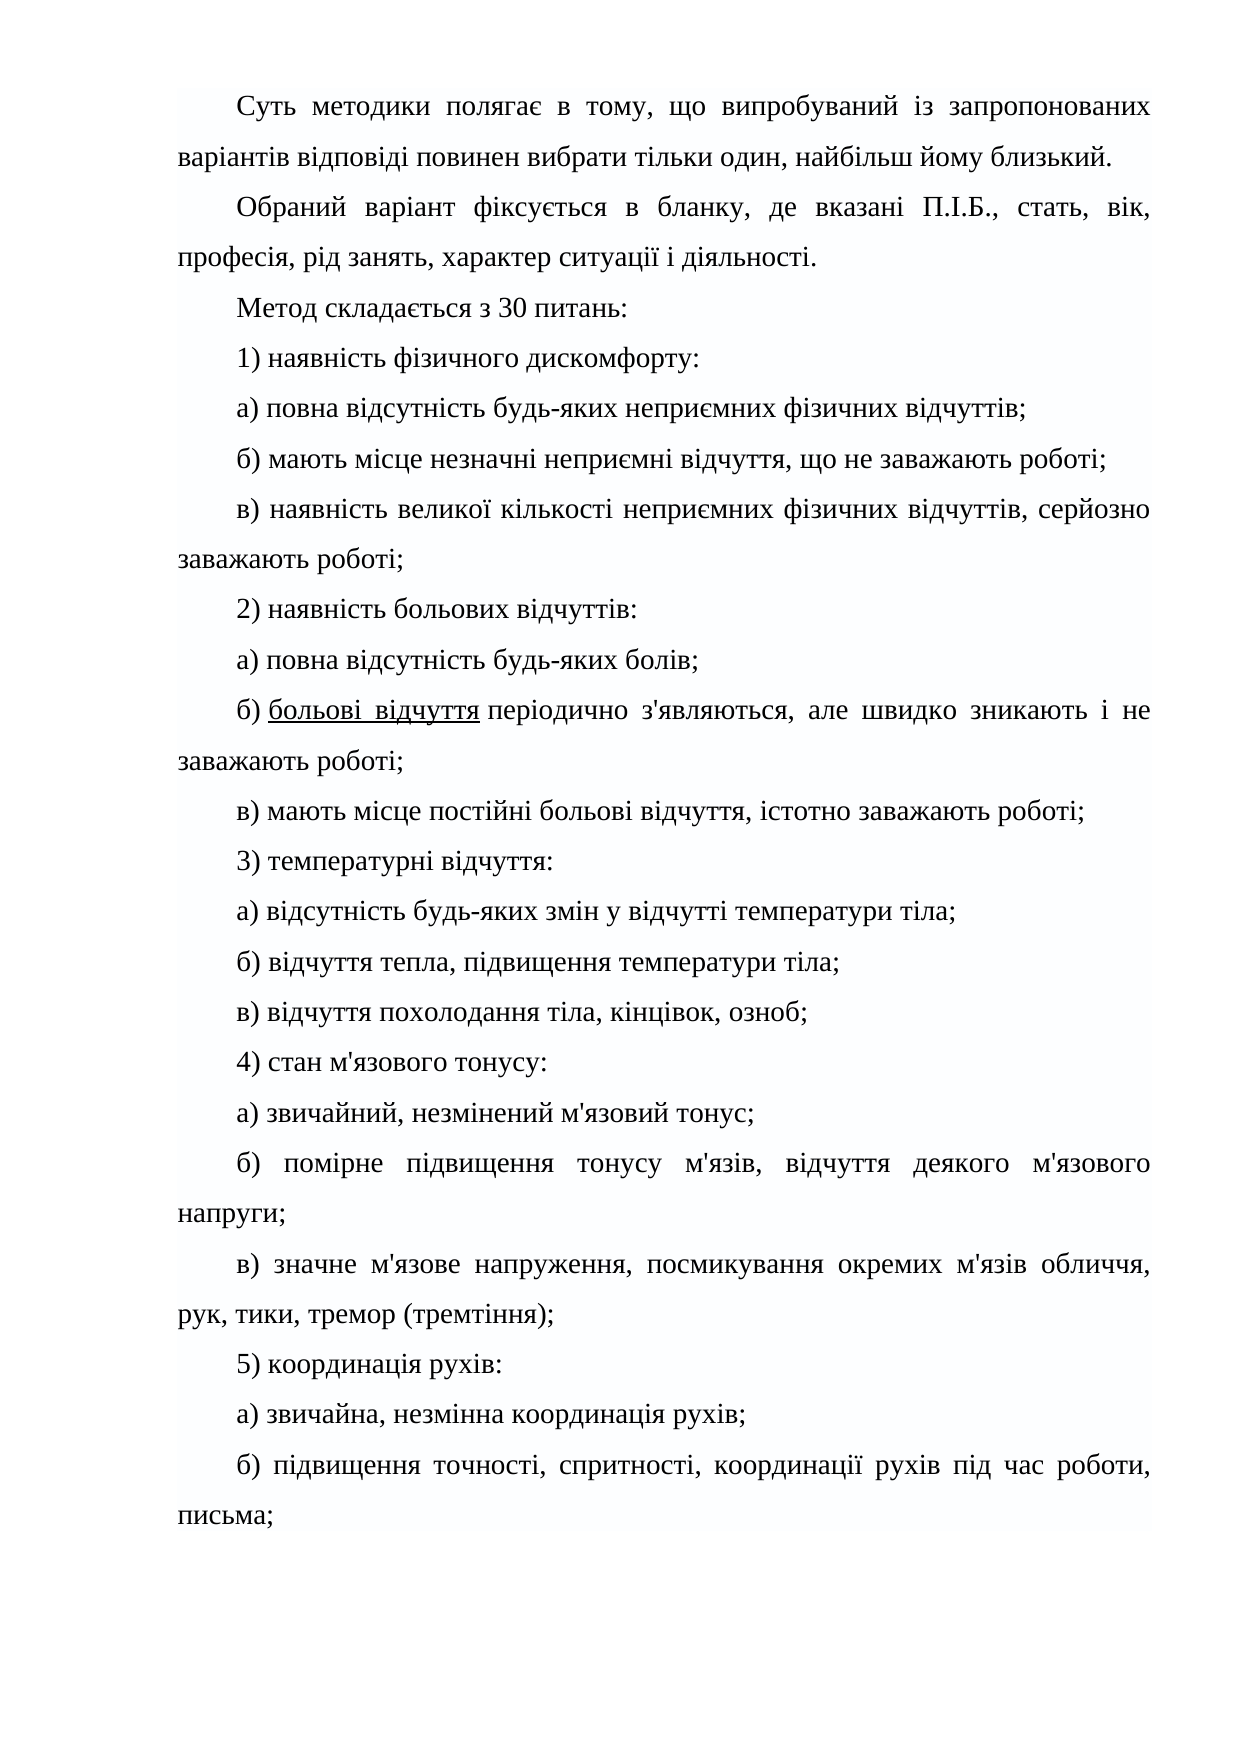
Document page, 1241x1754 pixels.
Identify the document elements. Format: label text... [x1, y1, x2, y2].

text в) наявність великої кількості неприємних фізичних відчуттів, серйозно заважають роботі; [177, 491, 1152, 575]
text в) мають місце постійні больові відчуття, істотно заважають роботі; [177, 793, 1152, 826]
text а) відсутність будь-яких змін у відчутті температури тіла; [177, 893, 1152, 927]
text 4) стан м'язового тонусу: [177, 1044, 1152, 1078]
text в) значне м'язове напруження, посмикування окремих м'язів обличчя, рук, тики, тремор (тремтіння); [177, 1246, 1152, 1329]
text 2) наявність больових відчуттів: [177, 592, 1152, 625]
text Метод складається з 30 питань: [177, 290, 1152, 323]
text б) відчуття тепла, підвищення температури тіла; [177, 944, 1152, 977]
text 3) температурні відчуття: [177, 843, 1152, 877]
text 5) координація рухів: [177, 1346, 1152, 1380]
text б) больові відчуття періодично з'являються, але швидко зникають і не заважають роботі; [177, 692, 1152, 776]
text а) повна відсутність будь-яких болів; [177, 642, 1152, 676]
text Суть методики полягає в тому, що випробуваний із запропонованих варіантів відповіді повинен вибрати тільки один, найбільш йому близький. [177, 88, 1152, 172]
text б) мають місце незначні неприємні відчуття, що не заважають роботі; [177, 441, 1152, 474]
text а) звичайний, незмінений м'язовий тонус; [177, 1095, 1152, 1128]
text б) помірне підвищення тонусу м'язів, відчуття деякого м'язового напруги; [177, 1145, 1152, 1229]
text а) повна відсутність будь-яких неприємних фізичних відчуттів; [177, 390, 1152, 424]
text б) підвищення точності, спритності, координації рухів під час роботи, письма; [177, 1447, 1152, 1531]
text а) звичайна, незмінна координація рухів; [177, 1397, 1152, 1430]
text в) відчуття похолодання тіла, кінцівок, озноб; [177, 994, 1152, 1028]
text Обраний варіант фіксується в бланку, де вказані П.І.Б., стать, вік, професія, рід занять, характер ситуації і діяльності. [177, 189, 1152, 273]
text 1) наявність фізичного дискомфорту: [177, 340, 1152, 374]
